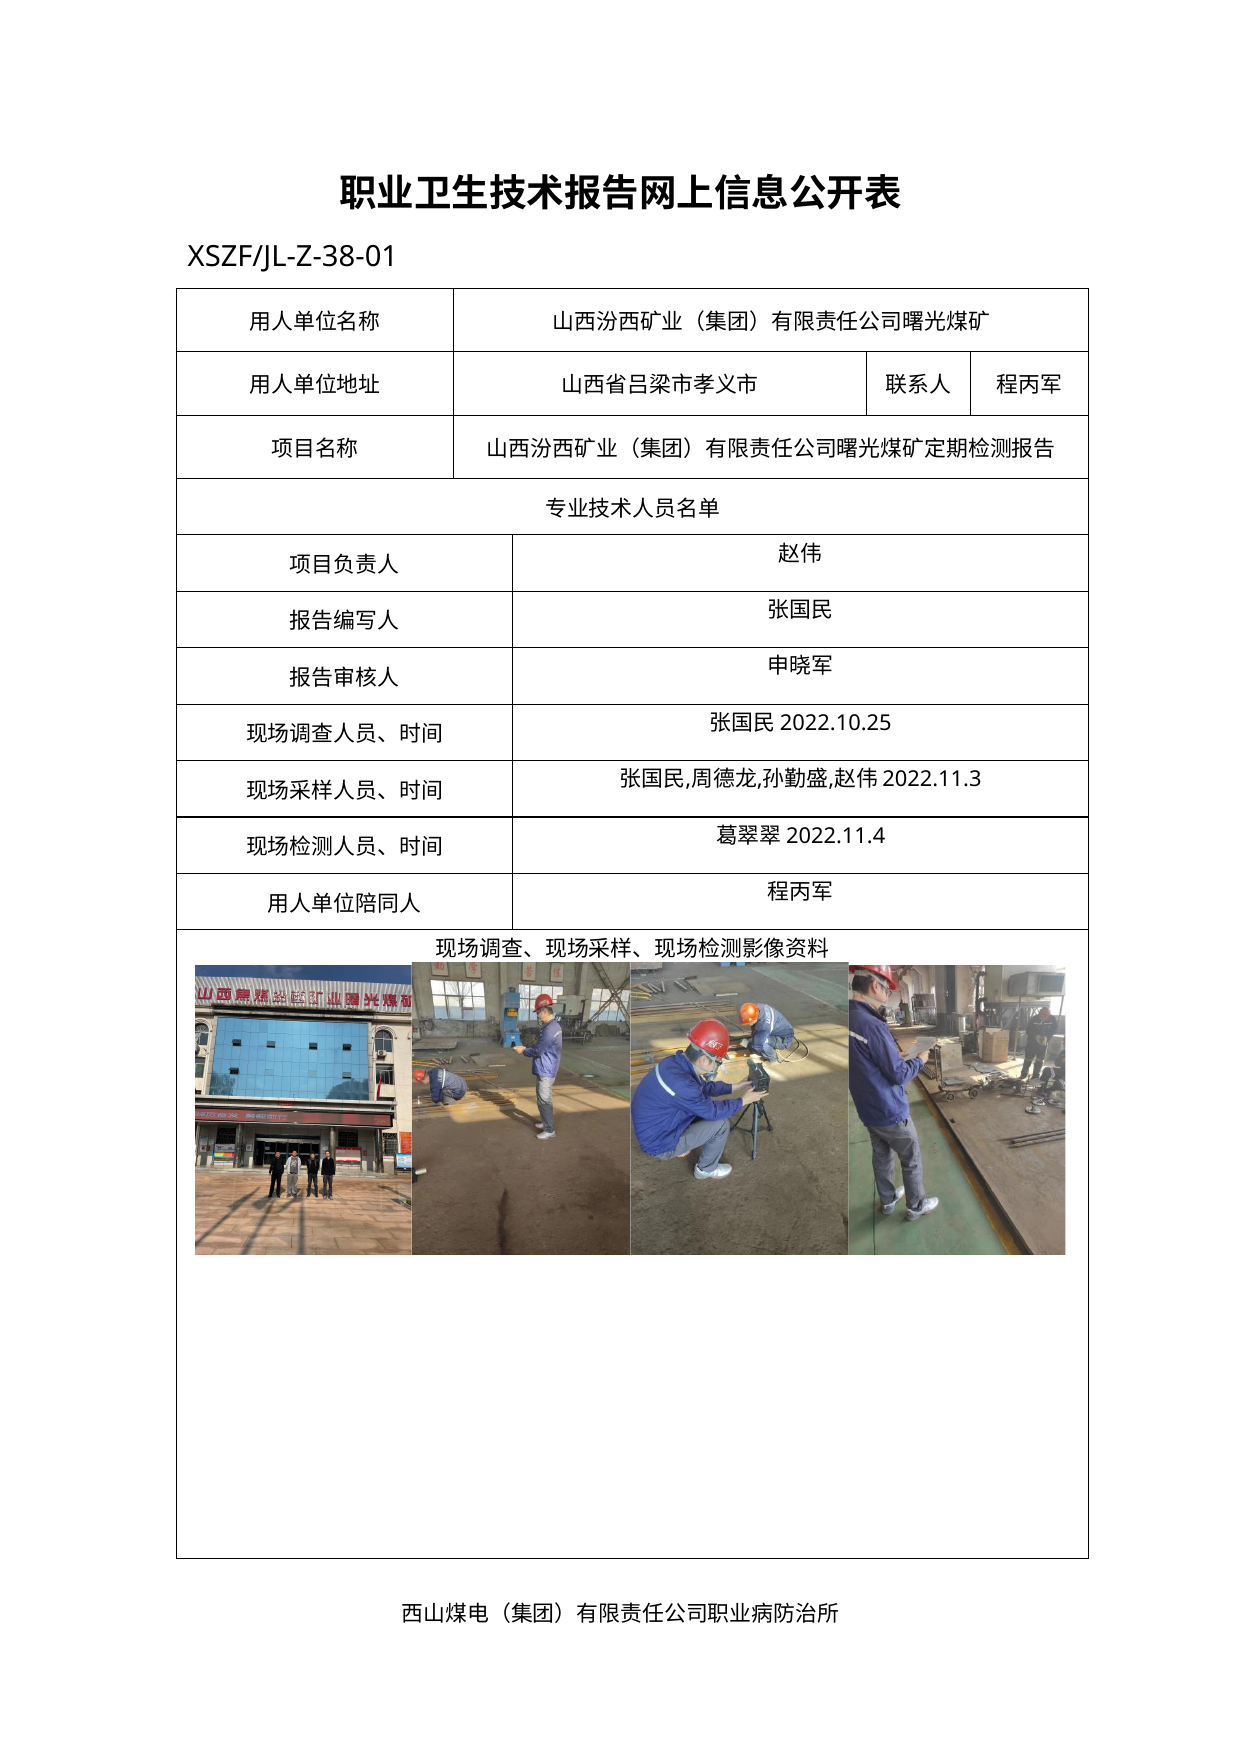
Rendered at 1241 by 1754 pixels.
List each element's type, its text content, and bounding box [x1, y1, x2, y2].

table_header 用人单位名称 [177, 289, 453, 351]
text XSZF/JL-Z-38-01 [187, 223, 1053, 288]
table_cell 山西省吕梁市孝义市 [454, 352, 866, 414]
table_cell 张国民 [513, 592, 1088, 647]
table_cell 用人单位地址 [177, 352, 453, 414]
table_cell 报告编写人 [177, 592, 512, 647]
table_cell 现场检测人员、时间 [177, 818, 512, 873]
table_cell 程丙军 [971, 352, 1088, 414]
table_cell 赵伟 [513, 535, 1088, 591]
table_cell 项目名称 [177, 416, 453, 478]
table_cell 报告审核人 [177, 648, 512, 703]
table_cell 现场调查人员、时间 [177, 705, 512, 760]
table_cell 用人单位陪同人 [177, 874, 512, 929]
table_cell 程丙军 [513, 874, 1088, 929]
table_cell 现场调查、现场采样、现场检测影像资料 [177, 930, 1088, 1558]
picture [195, 962, 1066, 1255]
table_cell 现场采样人员、时间 [177, 761, 512, 816]
table_cell 申晓军 [513, 648, 1088, 703]
table_cell 项目负责人 [177, 535, 512, 591]
table_cell 葛翠翠2022.11.4 [513, 818, 1088, 873]
table_cell 山西汾西矿业（集团）有限责任公司曙光煤矿定期检测报告 [454, 416, 1088, 478]
table_cell 专业技术人员名单 [177, 479, 1088, 534]
table_cell 张国民2022.10.25 [513, 705, 1088, 760]
text 职业卫生技术报告网上信息公开表 [187, 158, 1053, 223]
table_header 山西汾西矿业（集团）有限责任公司曙光煤矿 [454, 289, 1088, 351]
table_cell 张国民,周德龙,孙勤盛,赵伟2022.11.3 [513, 761, 1088, 816]
table_cell 联系人 [867, 352, 970, 414]
